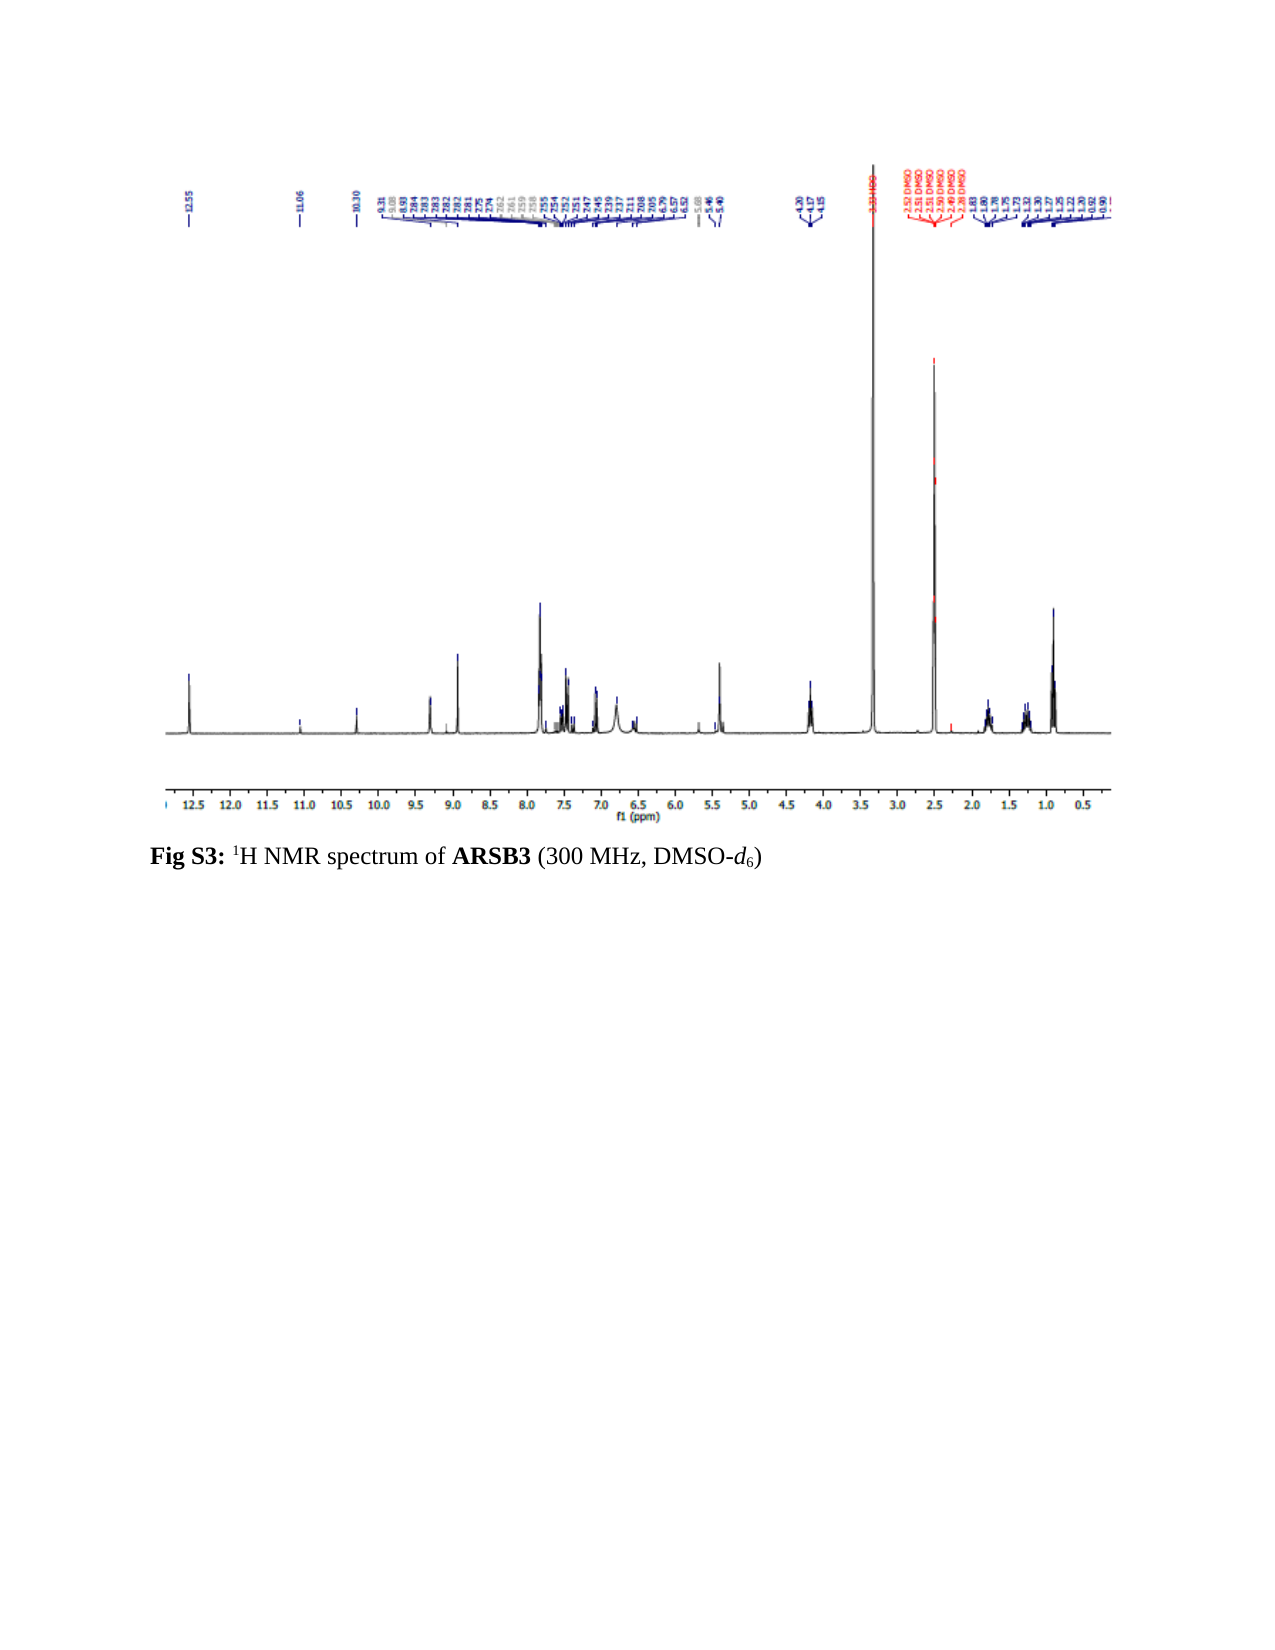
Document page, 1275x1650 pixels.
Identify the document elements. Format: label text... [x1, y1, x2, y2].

text Fig S3: 1H NMR spectrum of ARSB3 (300 MHz, DMSO-d6) [150, 841, 1125, 870]
